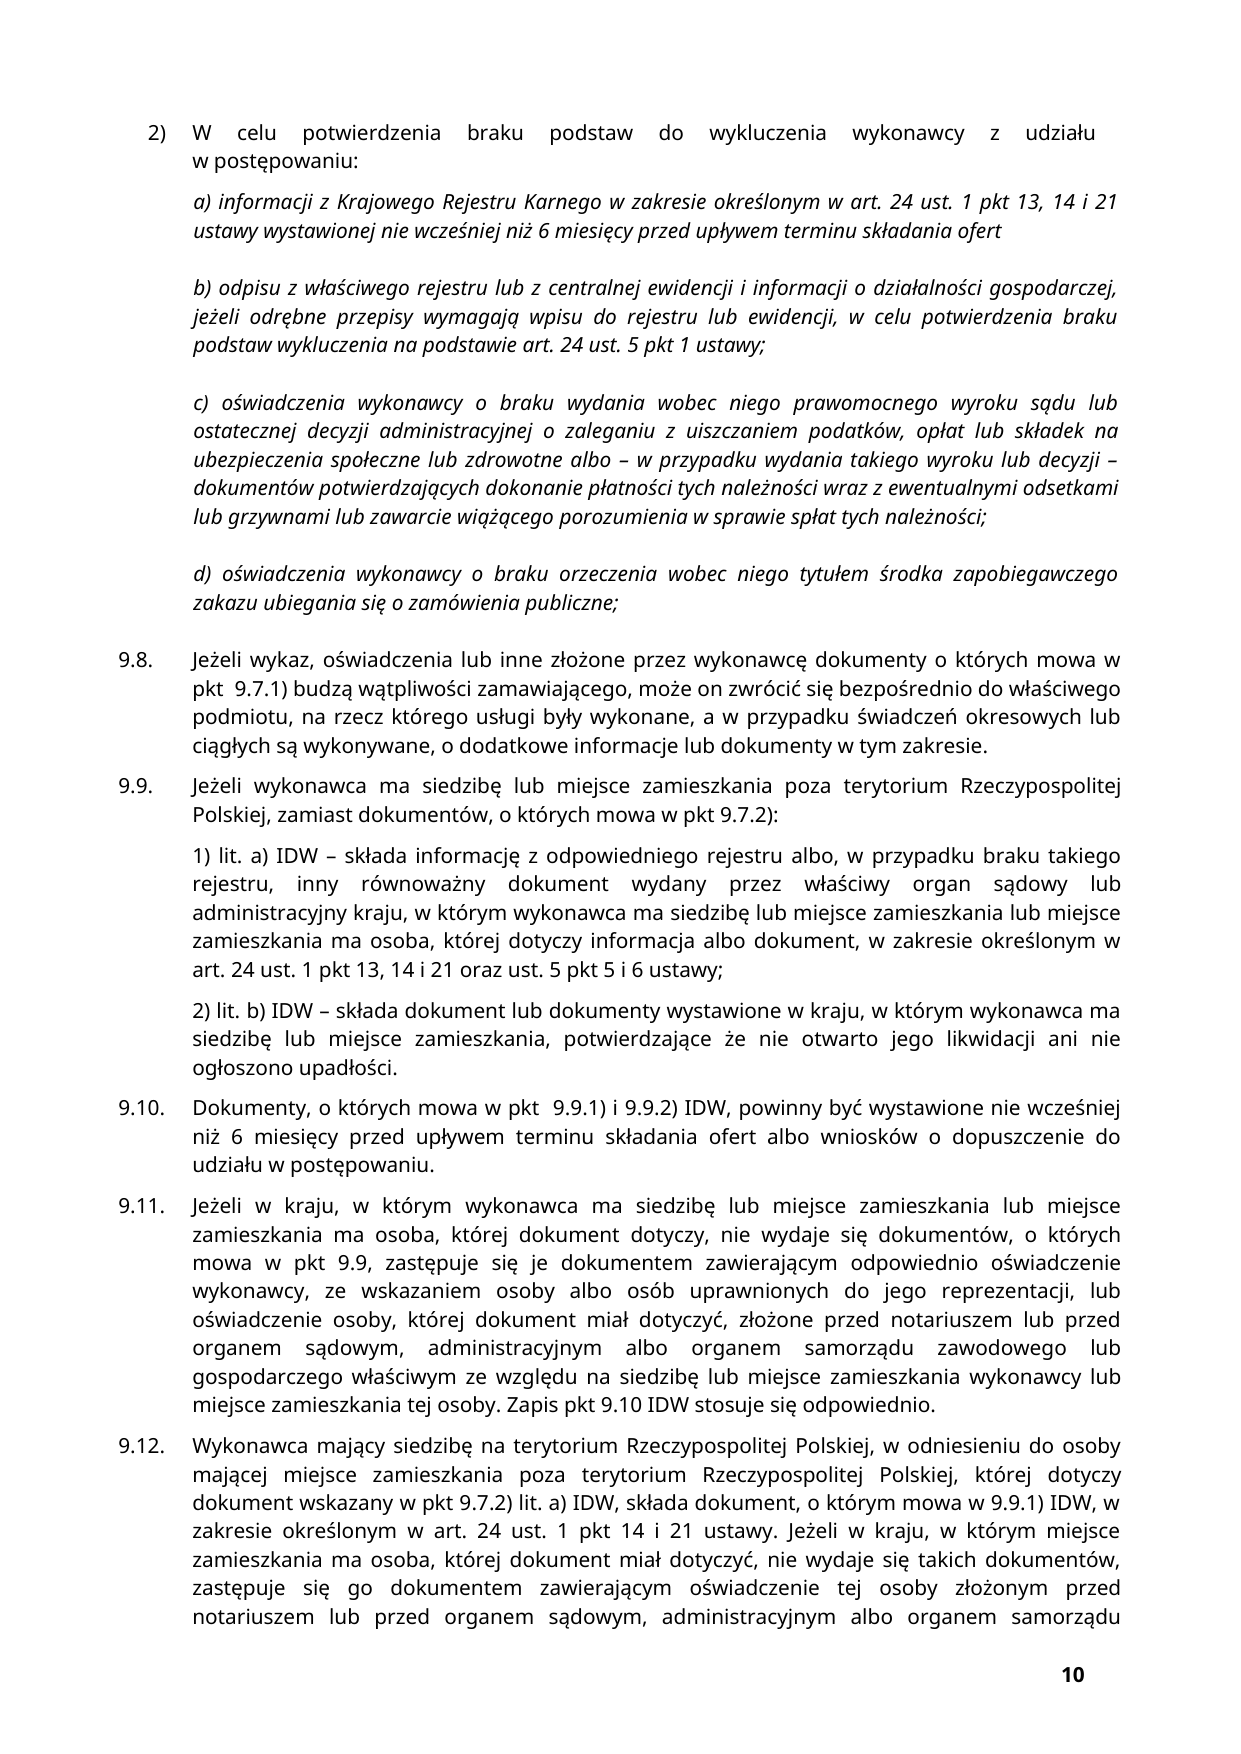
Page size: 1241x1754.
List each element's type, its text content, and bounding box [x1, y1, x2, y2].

text 9.10. Dokumenty, o których mowa w pkt 9.9.1) i 9.9.2) IDW, powinny być wystawione nie wcześniej niż 6 miesięcy przed upływem terminu składania ofert albo wniosków o dopuszczenie do udziału w postępowaniu. [118, 1093, 1122, 1179]
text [118, 1431, 1122, 1630]
text 9.8. Jeżeli wykaz, oświadczenia lub inne złożone przez wykonawcę dokumenty o których mowa w pkt 9.7.1) budzą wątpliwości zamawiającego, może on zwrócić się bezpośrednio do właściwego podmiotu, na rzecz którego usługi były wykonane, a w przypadku świadczeń okresowych lub ciągłych są wykonywane, o dodatkowe informacje lub dokumenty w tym zakresie. [118, 645, 1122, 759]
text d) oświadczenia wykonawcy o braku orzeczenia wobec niego tytułem środka zapobiegawczego zakazu ubiegania się o zamówienia publiczne; [193, 559, 1122, 616]
text a) informacji z Krajowego Rejestru Karnego w zakresie określonym w art. 24 ust. 1 pkt 13, 14 i 21 ustawy wystawionej nie wcześniej niż 6 miesięcy przed upływem terminu składania ofert [193, 187, 1122, 244]
text 2) lit. b) IDW – składa dokument lub dokumenty wystawione w kraju, w którym wykonawca ma siedzibę lub miejsce zamieszkania, potwierdzające że nie otwarto jego likwidacji ani nie ogłoszono upadłości. [192, 996, 1122, 1081]
text 2) W celu potwierdzenia braku podstaw do wykluczenia wykonawcy z udziału w postępowaniu: [148, 118, 1122, 175]
text c) oświadczenia wykonawcy o braku wydania wobec niego prawomocnego wyroku sądu lub ostatecznej decyzji administracyjnej o zaleganiu z uiszczaniem podatków, opłat lub składek na ubezpieczenia społeczne lub zdrowotne albo – w przypadku wydania takiego wyroku lub decyzji – dokumentów potwierdzających dokonanie płatności tych należności wraz z ewentualnymi odsetkami lub grzywnami lub zawarcie wiążącego porozumienia w sprawie spłat tych należności; [193, 388, 1122, 530]
text 1) lit. a) IDW – składa informację z odpowiedniego rejestru albo, w przypadku braku takiego rejestru, inny równoważny dokument wydany przez właściwy organ sądowy lub administracyjny kraju, w którym wykonawca ma siedzibę lub miejsce zamieszkania lub miejsce zamieszkania ma osoba, której dotyczy informacja albo dokument, w zakresie określonym w art. 24 ust. 1 pkt 13, 14 i 21 oraz ust. 5 pkt 5 i 6 ustawy; [192, 841, 1122, 983]
text 9.9. Jeżeli wykonawca ma siedzibę lub miejsce zamieszkania poza terytorium Rzeczypospolitej Polskiej, zamiast dokumentów, o których mowa w pkt 9.7.2): [118, 772, 1122, 828]
text 9.11. Jeżeli w kraju, w którym wykonawca ma siedzibę lub miejsce zamieszkania lub miejsce zamieszkania ma osoba, której dokument dotyczy, nie wydaje się dokumentów, o których mowa w pkt 9.9, zastępuje się je dokumentem zawierającym odpowiednio oświadczenie wykonawcy, ze wskazaniem osoby albo osób uprawnionych do jego reprezentacji, lub oświadczenie osoby, której dokument miał dotyczyć, złożone przed notariuszem lub przed organem sądowym, administracyjnym albo organem samorządu zawodowego lub gospodarczego właściwym ze względu na siedzibę lub miejsce zamieszkania wykonawcy lub miejsce zamieszkania tej osoby. Zapis pkt 9.10 IDW stosuje się odpowiednio. [118, 1191, 1122, 1419]
text b) odpisu z właściwego rejestru lub z centralnej ewidencji i informacji o działalności gospodarczej, jeżeli odrębne przepisy wymagają wpisu do rejestru lub ewidencji, w celu potwierdzenia braku podstaw wykluczenia na podstawie art. 24 ust. 5 pkt 1 ustawy; [193, 273, 1122, 359]
